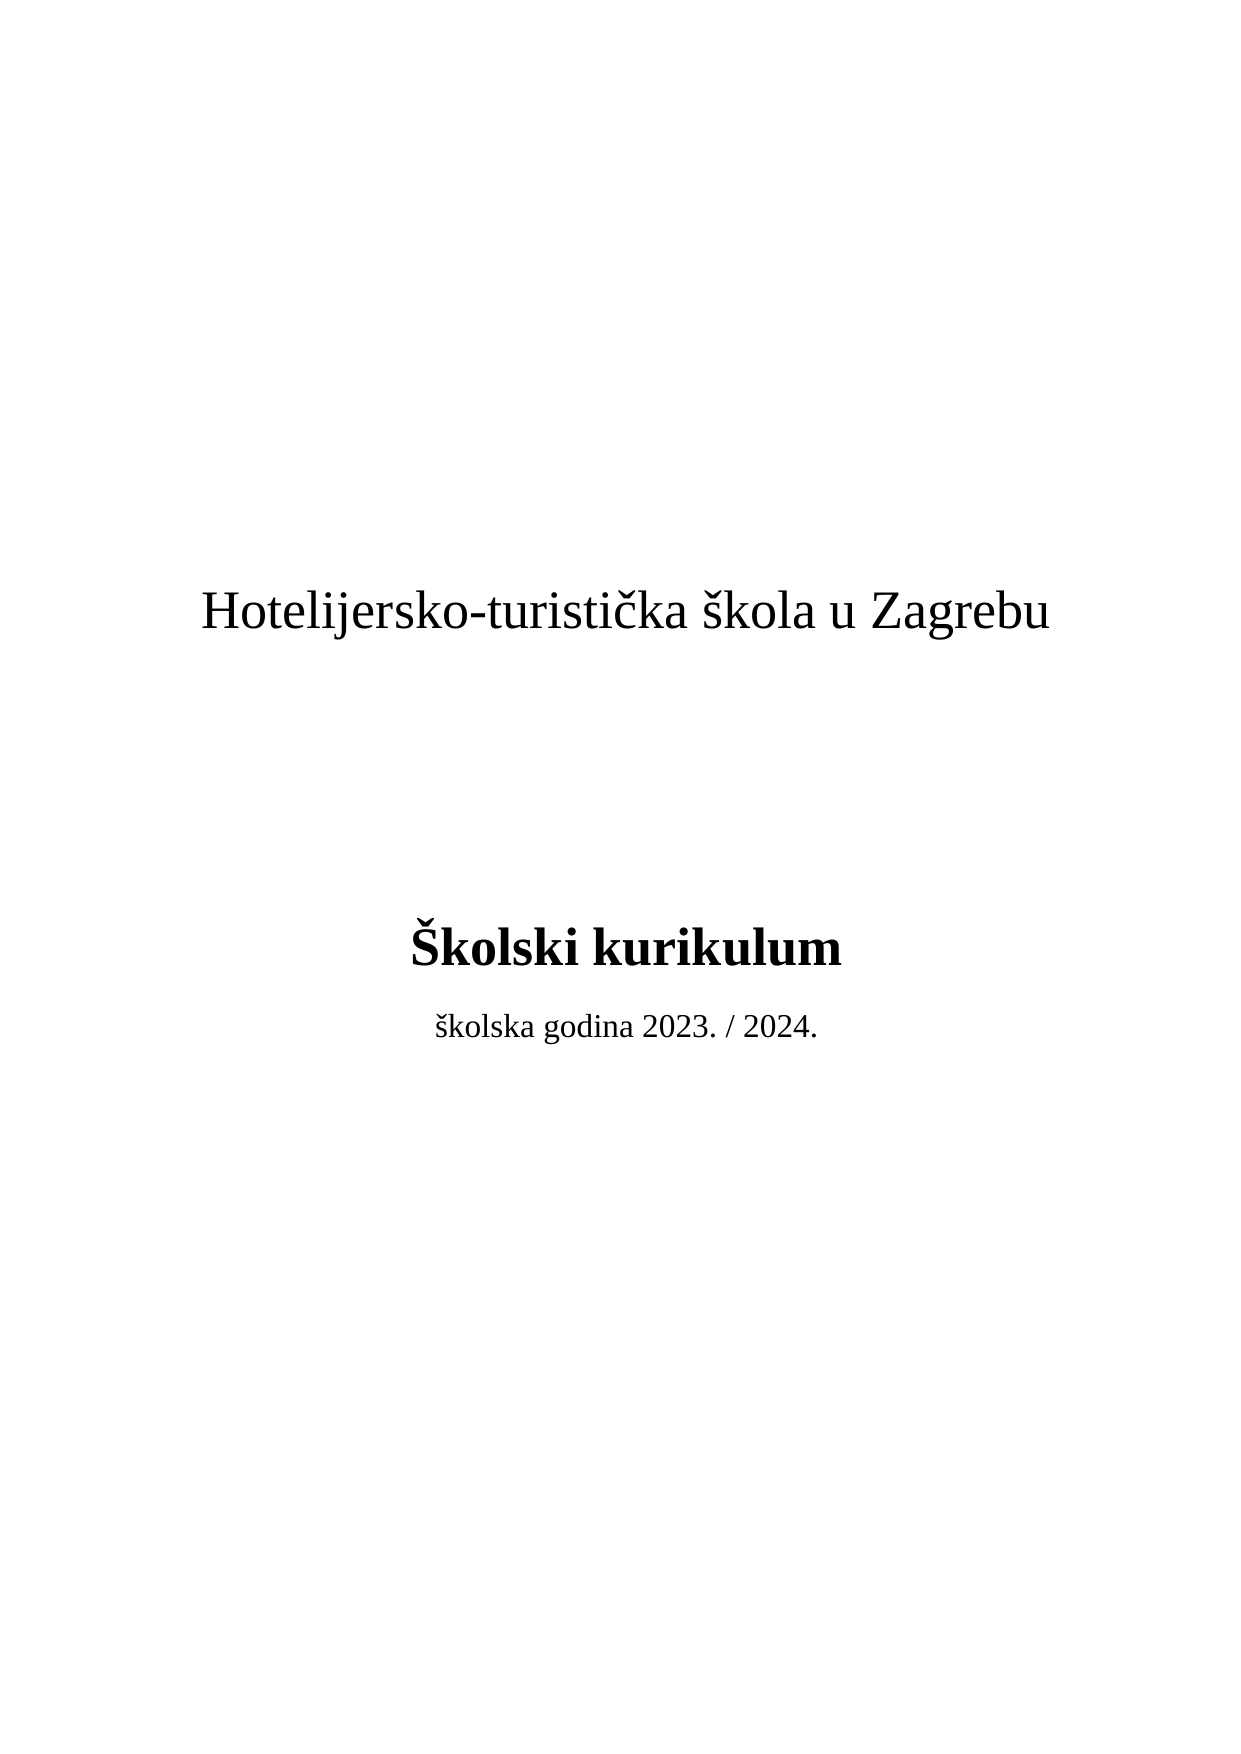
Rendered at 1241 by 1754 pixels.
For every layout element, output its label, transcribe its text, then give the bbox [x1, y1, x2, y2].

text Hotelijersko-turistička škola u Zagrebu [198, 578, 1055, 641]
text školska godina 2023. / 2024. [148, 1006, 1105, 1044]
text Školski kurikulum [148, 914, 1105, 977]
